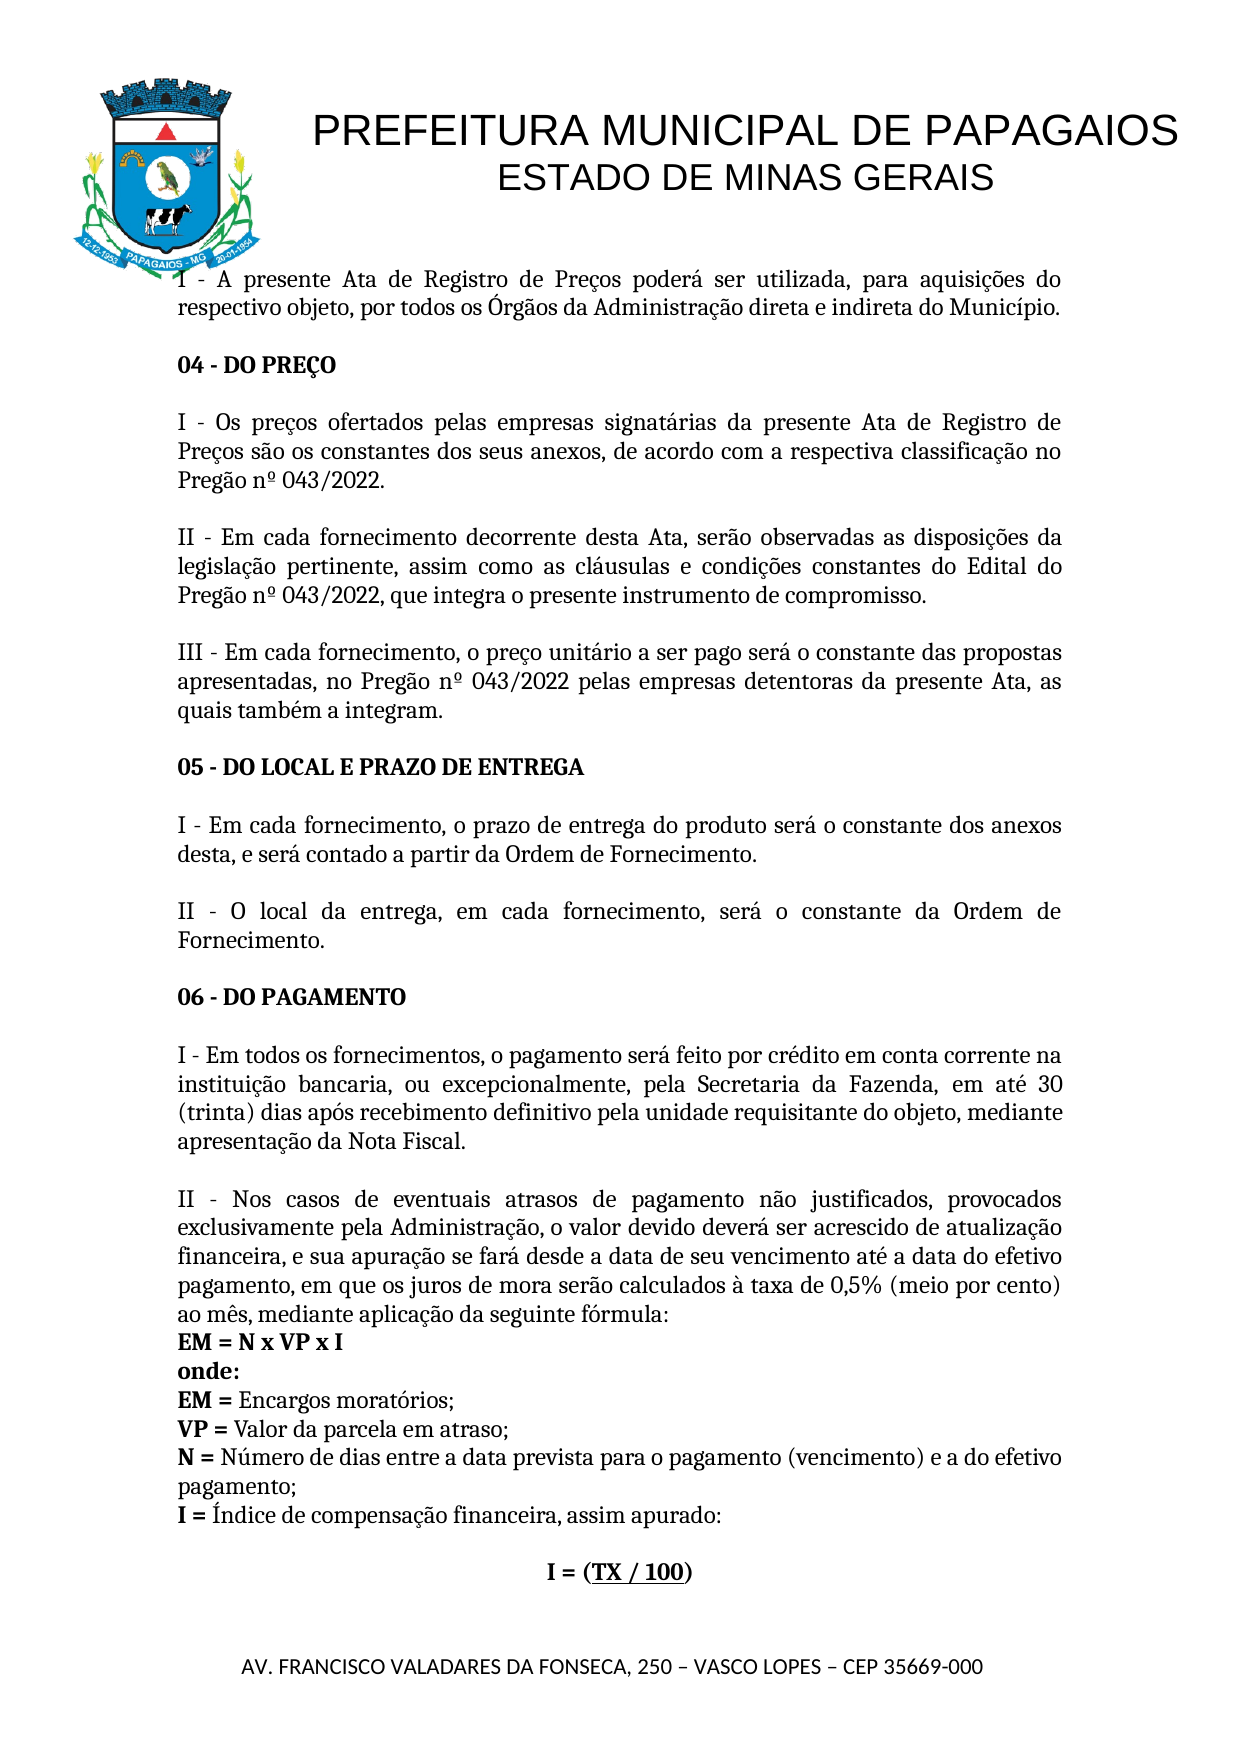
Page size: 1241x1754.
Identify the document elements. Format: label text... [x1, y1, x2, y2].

picture [217, 256, 225, 262]
picture [191, 255, 205, 263]
text I - Em todos os fornecimentos, o pagamento será feito por crédito em conta corrente na instituição bancaria, ou excepcionalmente, pela Secretaria da Fazenda, em até 30 (trinta) dias após recebimento definitivo pela unidade requisitante do objeto, mediante apresentação da Nota Fiscal. [177, 1041, 1063, 1156]
text EM = N x VP x I [177, 1328, 1063, 1357]
picture [72, 73, 262, 281]
text 05 - DO LOCAL E PRAZO DE ENTREGA [177, 753, 1063, 782]
text I = (TX / 100) [177, 1558, 1063, 1587]
text onde: [177, 1357, 1063, 1386]
text I - A presente Ata de Registro de Preços poderá ser utilizada, para aquisições do respectivo objeto, por todos os Órgãos da Administração direta e indireta do Município. [177, 264, 1063, 322]
text 04 - DO PREÇO [177, 351, 1063, 379]
text VP = Valor da parcela em atraso; [177, 1414, 1063, 1443]
text II - O local da entrega, em cada fornecimento, será o constante da Ordem de Fornecimento. [177, 897, 1063, 954]
text III - Em cada fornecimento, o preço unitário a ser pago será o constante das propostas apresentadas, no Pregão nº 043/2022 pelas empresas detentoras da presente Ata, as quais também a integram. [177, 638, 1063, 724]
text EM = Encargos moratórios; [177, 1386, 1063, 1414]
text I - Em cada fornecimento, o prazo de entrega do produto será o constante dos anexos desta, e será contado a partir da Ordem de Fornecimento. [177, 811, 1063, 868]
text I = Índice de compensação financeira, assim apurado: [177, 1501, 1063, 1529]
text 06 - DO PAGAMENTO [177, 983, 1063, 1012]
text II - Nos casos de eventuais atrasos de pagamento não justificados, provocados exclusivamente pela Administração, o valor devido deverá ser acrescido de atualização financeira, e sua apuração se fará desde a data de seu vencimento até a data do efetivo pagamento, em que os juros de mora serão calculados à taxa de 0,5% (meio por cento) ao mês, mediante aplicação da seguinte fórmula: [177, 1184, 1063, 1328]
picture [237, 240, 252, 250]
text II - Em cada fornecimento decorrente desta Ata, serão observadas as disposições da legislação pertinente, assim como as cláusulas e condições constantes do Edital do Pregão nº 043/2022, que integra o presente instrumento de compromisso. [177, 523, 1063, 609]
text I - Os preços ofertados pelas empresas signatárias da presente Ata de Registro de Preços são os constantes dos seus anexos, de acordo com a respectiva classificação no Pregão nº 043/2022. [177, 408, 1063, 494]
text N = Número de dias entre a data prevista para o pagamento (vencimento) e a do efetivo pagamento; [177, 1443, 1063, 1501]
